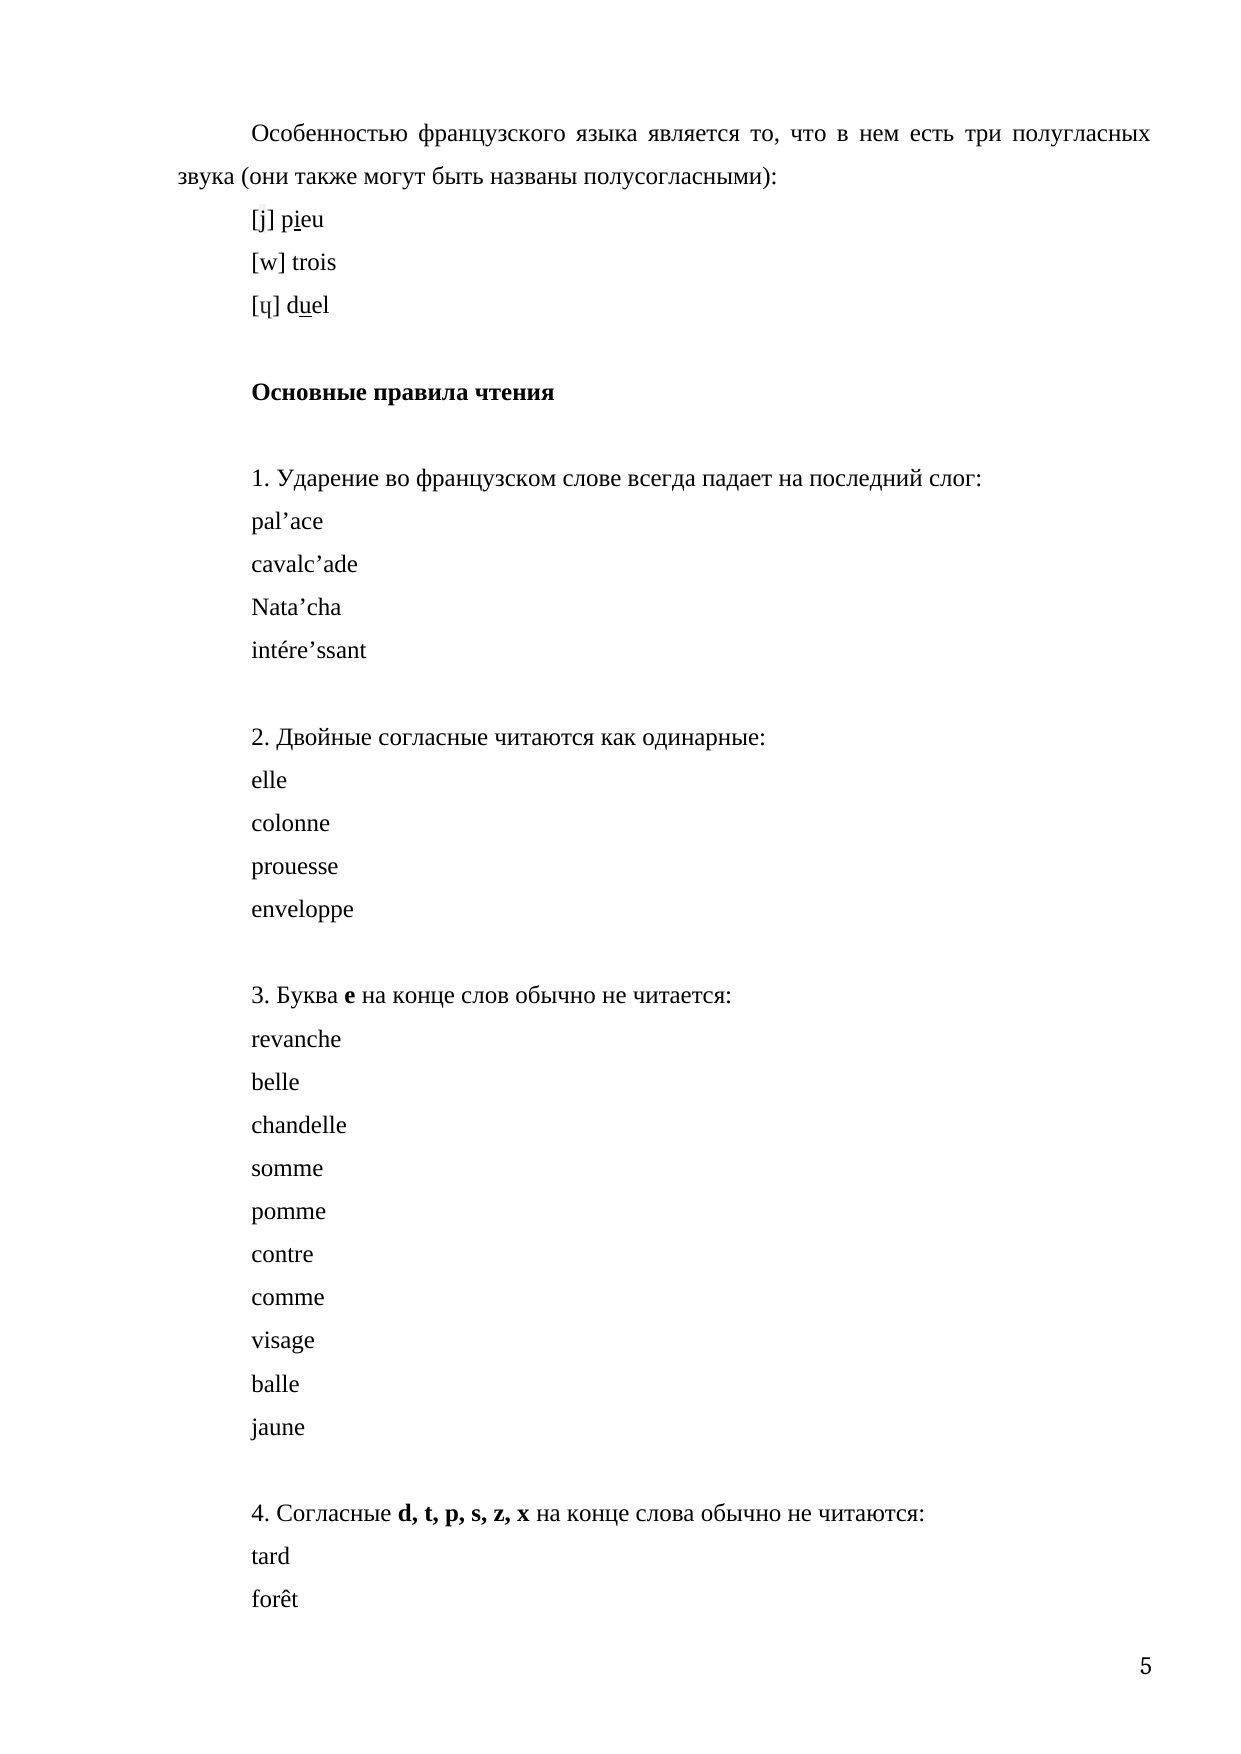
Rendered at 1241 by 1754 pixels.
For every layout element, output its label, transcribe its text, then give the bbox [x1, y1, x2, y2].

text jaune [177, 1412, 1152, 1441]
text belle [177, 1067, 1152, 1096]
text colonne [177, 808, 1152, 837]
text visage [177, 1326, 1152, 1354]
text elle [177, 765, 1152, 794]
text [ɥ] duel [177, 291, 259, 319]
text revanche [177, 1024, 1152, 1052]
text Nata’cha [177, 592, 1152, 621]
text comme [177, 1282, 1152, 1311]
text Особенностью французского языка является то, что в нем есть три полугласных звука (они также могут быть названы полусогласными): [177, 118, 1152, 190]
text pomme [177, 1196, 1152, 1225]
text tard [177, 1541, 1152, 1570]
text [ɥ] duel [272, 291, 1152, 319]
text pal’ace [177, 506, 1152, 535]
text cavalc’ade [177, 549, 1152, 578]
text 1. Ударение во французском слове всегда падает на последний слог: [251, 463, 1152, 492]
text [j] pieu [177, 204, 259, 233]
text contre [177, 1239, 1152, 1268]
text 2. Двойные согласные читаются как одинарные: [251, 722, 1152, 751]
text chandelle [177, 1110, 1152, 1139]
text enveloppe [177, 894, 1152, 923]
text somme [177, 1153, 1152, 1182]
text [w] trois [177, 247, 1152, 276]
text 4. Согласные d, t, p, s, z, x на конце слова обычно не читаются: [251, 1498, 1152, 1527]
text 3. Буква e на конце слов обычно не читается: [251, 981, 1152, 1009]
text forêt [177, 1584, 1152, 1613]
text balle [177, 1369, 1152, 1397]
text intére’ssant [177, 636, 1152, 664]
text [j] pieu [266, 204, 1152, 233]
text Основные правила чтения [177, 377, 1152, 406]
text prouesse [177, 851, 1152, 880]
